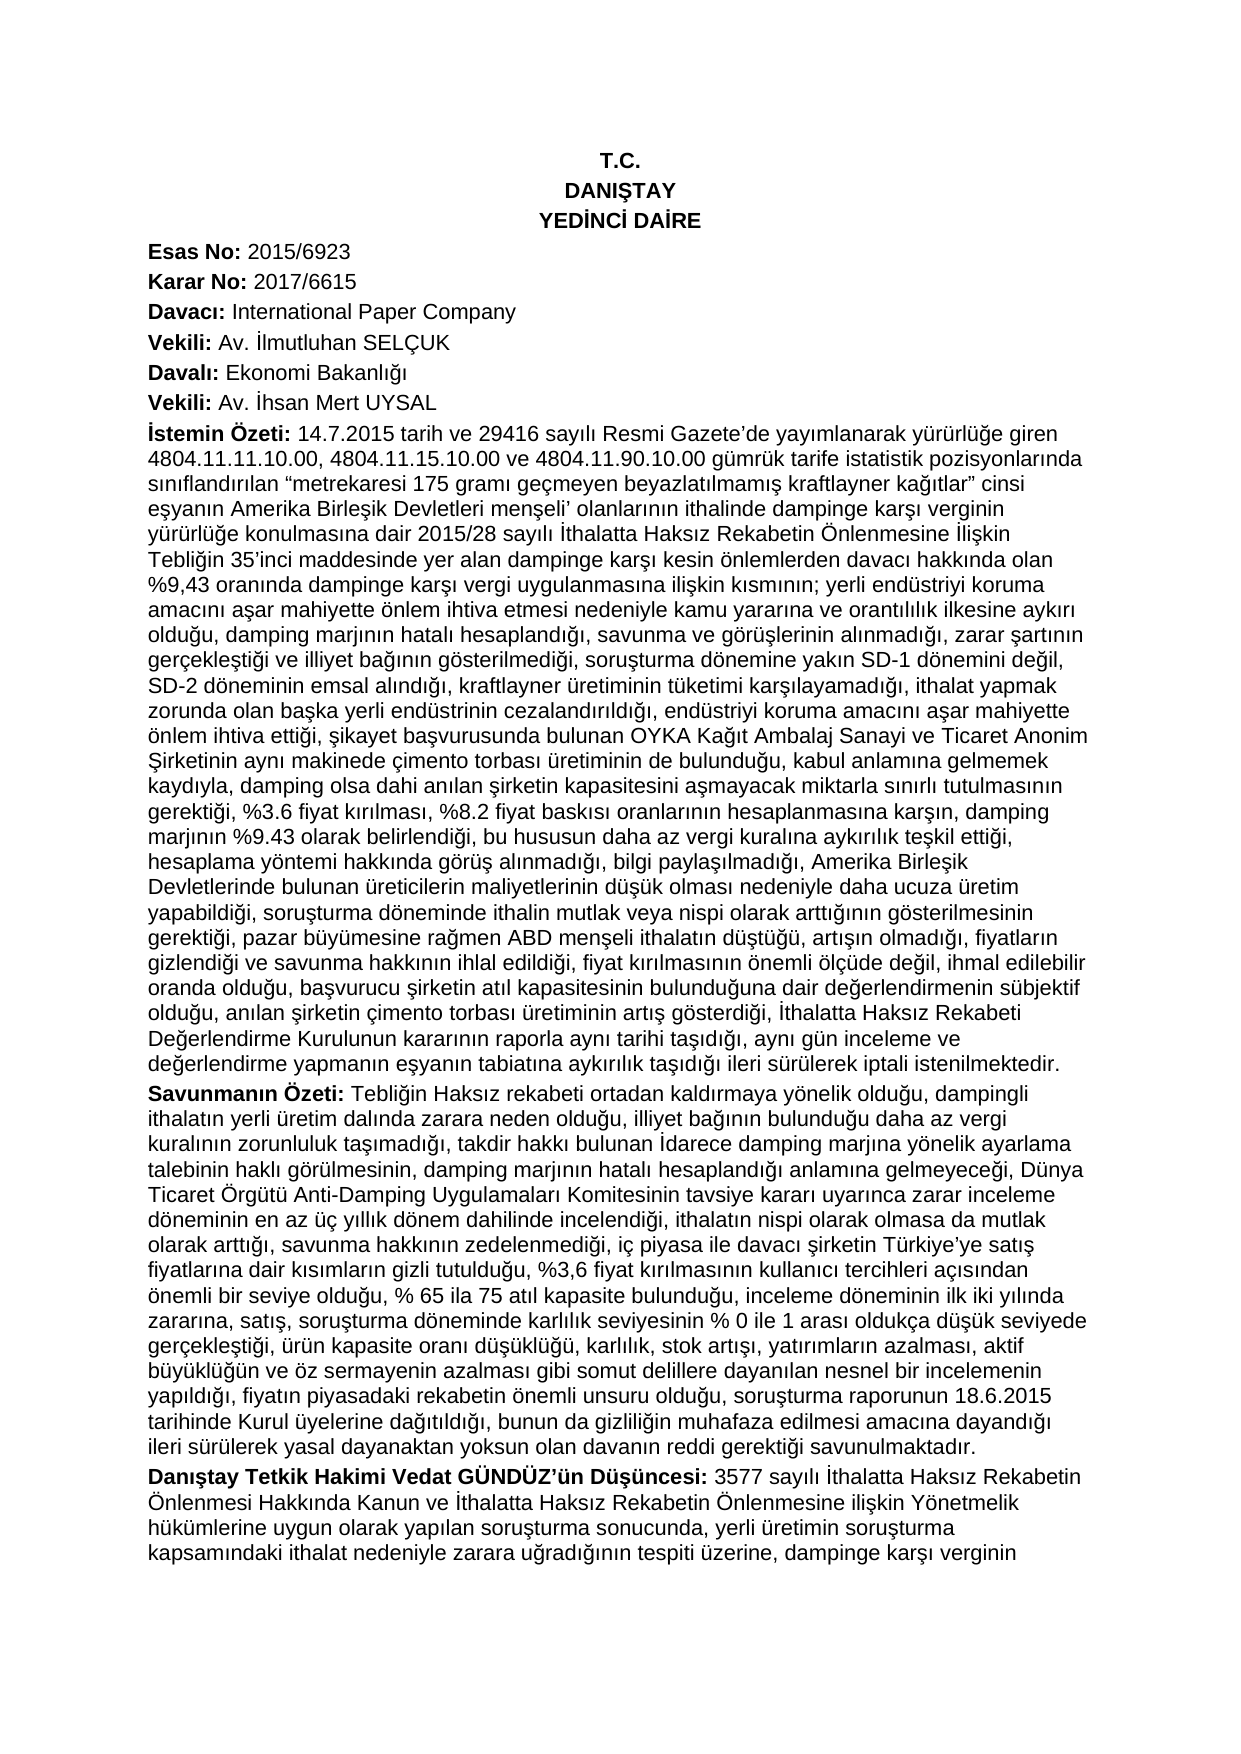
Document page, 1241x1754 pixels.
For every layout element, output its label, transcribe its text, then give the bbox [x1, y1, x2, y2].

text Karar No: 2017/6615 [148, 269, 1093, 294]
text Savunmanın Özeti: Tebliğin Haksız rekabeti ortadan kaldırmaya yönelik olduğu, dampingli ithalatın yerli üretim dalında zarara neden olduğu, illiyet bağının bulunduğu daha az vergi kuralının zorunluluk taşımadığı, takdir hakkı bulunan İdarece damping marjına yönelik ayarlama talebinin haklı görülmesinin, damping marjının hatalı hesaplandığı anlamına gelmeyeceği, Dünya Ticaret Örgütü Anti-Damping Uygulamaları Komitesinin tavsiye kararı uyarınca zarar inceleme döneminin en az üç yıllık dönem dahilinde incelendiği, ithalatın nispi olarak olmasa da mutlak olarak arttığı, savunma hakkının zedelenmediği, iç piyasa ile davacı şirketin Türkiye’ye satış fiyatlarına dair kısımların gizli tutulduğu, %3,6 fiyat kırılmasının kullanıcı tercihleri açısından önemli bir seviye olduğu, % 65 ila 75 atıl kapasite bulunduğu, inceleme döneminin ilk iki yılında zararına, satış, soruşturma döneminde karlılık seviyesinin % 0 ile 1 arası oldukça düşük seviyede gerçekleştiği, ürün kapasite oranı düşüklüğü, karlılık, stok artışı, yatırımların azalması, aktif büyüklüğün ve öz sermayenin azalması gibi somut delillere dayanılan nesnel bir incelemenin yapıldığı, fiyatın piyasadaki rekabetin önemli unsuru olduğu, soruşturma raporunun 18.6.2015 tarihinde Kurul üyelerine dağıtıldığı, bunun da gizliliğin muhafaza edilmesi amacına dayandığı ileri sürülerek yasal dayanaktan yoksun olan davanın reddi gerektiği savunulmaktadır. [148, 1081, 1093, 1459]
text Davacı: International Paper Company [148, 299, 1093, 324]
text DANIŞTAY [148, 178, 1093, 203]
text Esas No: 2015/6923 [148, 238, 1093, 264]
text Davalı: Ekonomi Bakanlığı [148, 360, 1093, 385]
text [148, 1464, 1093, 1565]
text İstemin Özeti: 14.7.2015 tarih ve 29416 sayılı Resmi Gazete’de yayımlanarak yürürlüğe giren 4804.11.11.10.00, 4804.11.15.10.00 ve 4804.11.90.10.00 gümrük tarife istatistik pozisyonlarında sınıflandırılan “metrekaresi 175 gramı geçmeyen beyazlatılmamış kraftlayner kağıtlar” cinsi eşyanın Amerika Birleşik Devletleri menşeli’ olanlarının ithalinde dampinge karşı verginin yürürlüğe konulmasına dair 2015/28 sayılı İthalatta Haksız Rekabetin Önlenmesine İlişkin Tebliğin 35’inci maddesinde yer alan dampinge karşı kesin önlemlerden davacı hakkında olan %9,43 oranında dampinge karşı vergi uygulanmasına ilişkin kısmının; yerli endüstriyi koruma amacını aşar mahiyette önlem ihtiva etmesi nedeniyle kamu yararına ve orantılılık ilkesine aykırı olduğu, damping marjının hatalı hesaplandığı, savunma ve görüşlerinin alınmadığı, zarar şartının gerçekleştiği ve illiyet bağının gösterilmediği, soruşturma dönemine yakın SD-1 dönemini değil, SD-2 döneminin emsal alındığı, kraftlayner üretiminin tüketimi karşılayamadığı, ithalat yapmak zorunda olan başka yerli endüstrinin cezalandırıldığı, endüstriyi koruma amacını aşar mahiyette önlem ihtiva ettiği, şikayet başvurusunda bulunan OYKA Kağıt Ambalaj Sanayi ve Ticaret Anonim Şirketinin aynı makinede çimento torbası üretiminin de bulunduğu, kabul anlamına gelmemek kaydıyla, damping olsa dahi anılan şirketin kapasitesini aşmayacak miktarla sınırlı tutulmasının gerektiği, %3.6 fiyat kırılması, %8.2 fiyat baskısı oranlarının hesaplanmasına karşın, damping marjının %9.43 olarak belirlendiği, bu hususun daha az vergi kuralına aykırılık teşkil ettiği, hesaplama yöntemi hakkında görüş alınmadığı, bilgi paylaşılmadığı, Amerika Birleşik Devletlerinde bulunan üreticilerin maliyetlerinin düşük olması nedeniyle daha ucuza üretim yapabildiği, soruşturma döneminde ithalin mutlak veya nispi olarak arttığının gösterilmesinin gerektiği, pazar büyümesine rağmen ABD menşeli ithalatın düştüğü, artışın olmadığı, fiyatların gizlendiği ve savunma hakkının ihlal edildiği, fiyat kırılmasının önemli ölçüde değil, ihmal edilebilir oranda olduğu, başvurucu şirketin atıl kapasitesinin bulunduğuna dair değerlendirmenin sübjektif olduğu, anılan şirketin çimento torbası üretiminin artış gösterdiği, İthalatta Haksız Rekabeti Değerlendirme Kurulunun kararının raporla aynı tarihi taşıdığı, aynı gün inceleme ve değerlendirme yapmanın eşyanın tabiatına aykırılık taşıdığı ileri sürülerek iptali istenilmektedir. [148, 420, 1093, 1076]
text T.C. [148, 148, 1093, 173]
text Vekili: Av. İhsan Mert UYSAL [148, 390, 1093, 415]
text Vekili: Av. İlmutluhan SELÇUK [148, 329, 1093, 355]
text YEDİNCİ DAİRE [148, 208, 1093, 233]
